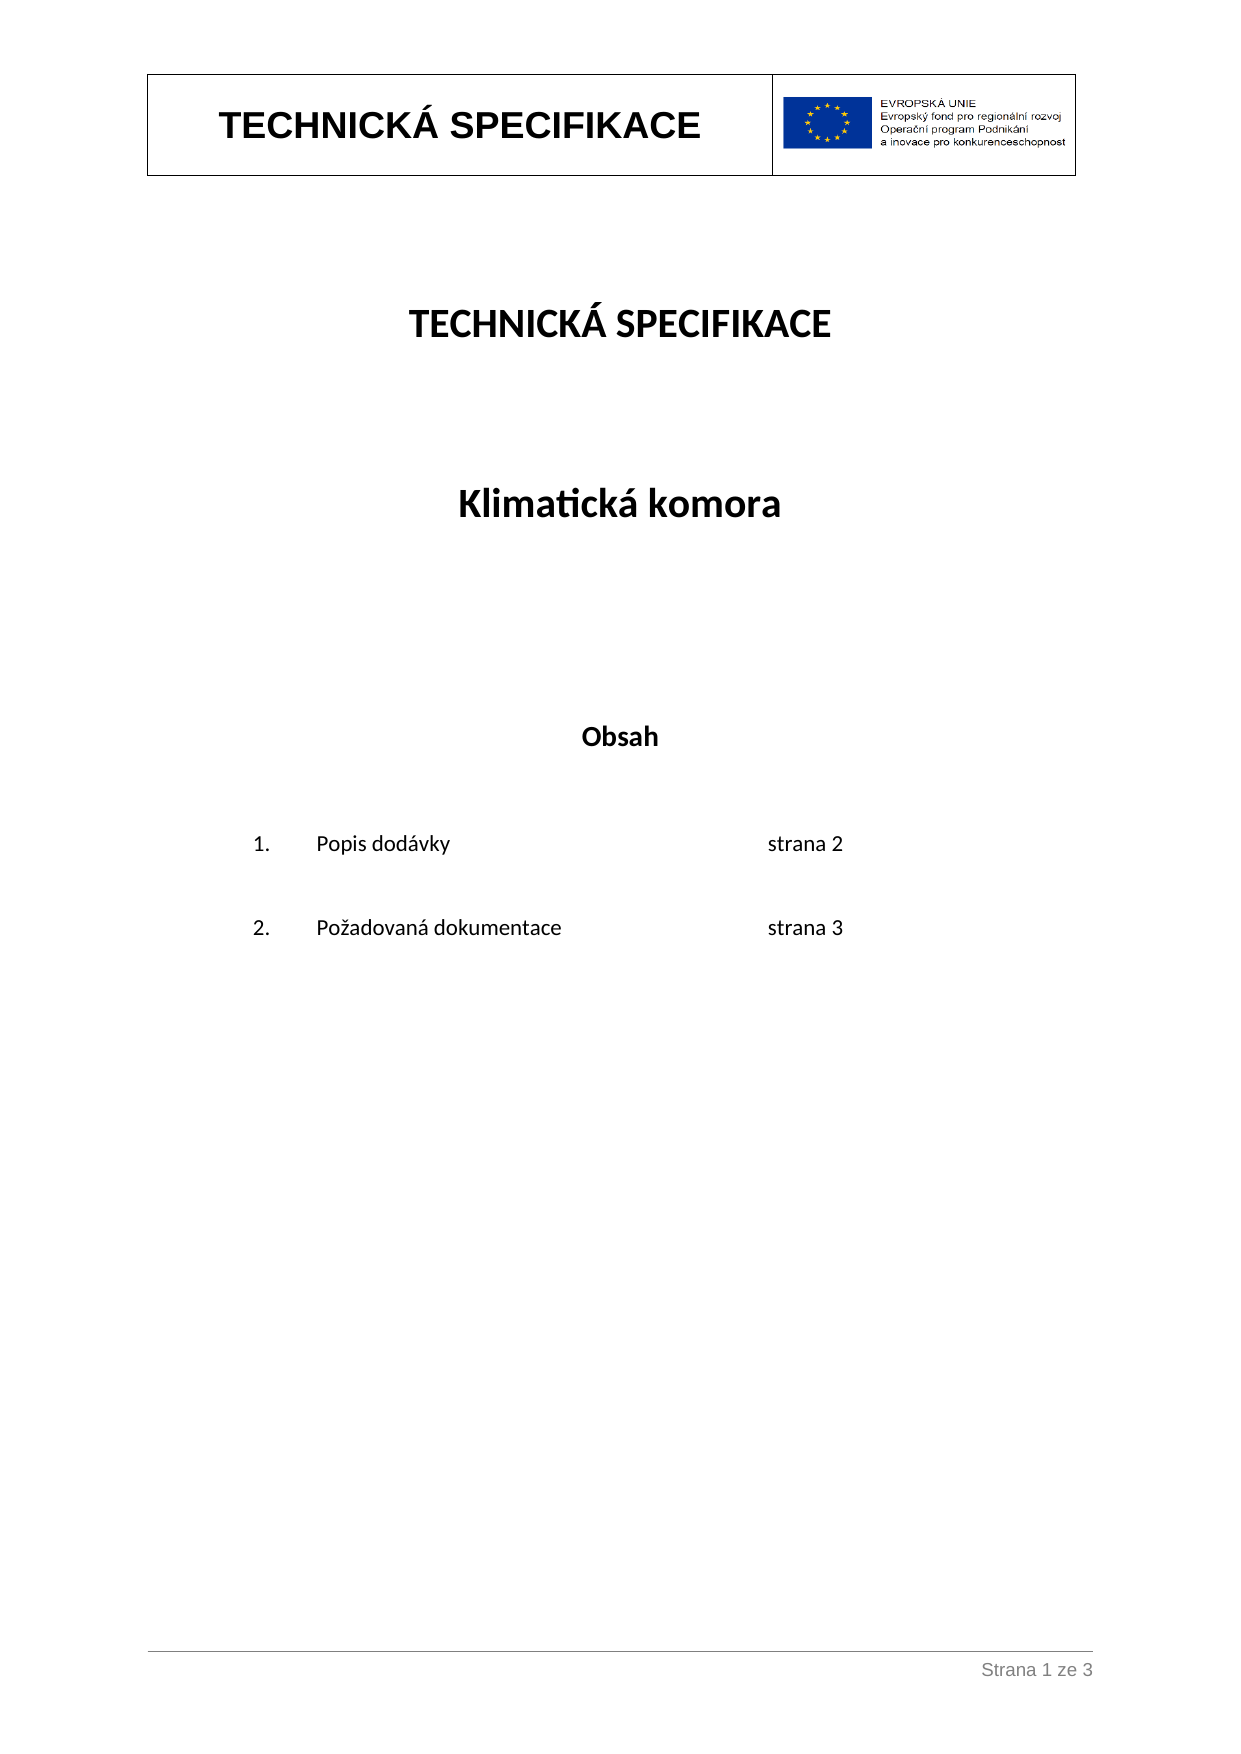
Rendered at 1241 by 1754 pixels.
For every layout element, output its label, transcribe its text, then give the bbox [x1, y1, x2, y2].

subtitle Obsah [148, 718, 1093, 754]
list 1. Popis dodávky strana 2 [223, 829, 1093, 857]
list 2. Požadovaná dokumentace strana 3 [223, 913, 1093, 941]
picture [779, 85, 1069, 164]
text TECHNICKá SPECIFIKACE [148, 297, 1093, 347]
text Klimatická komora [148, 477, 1093, 528]
